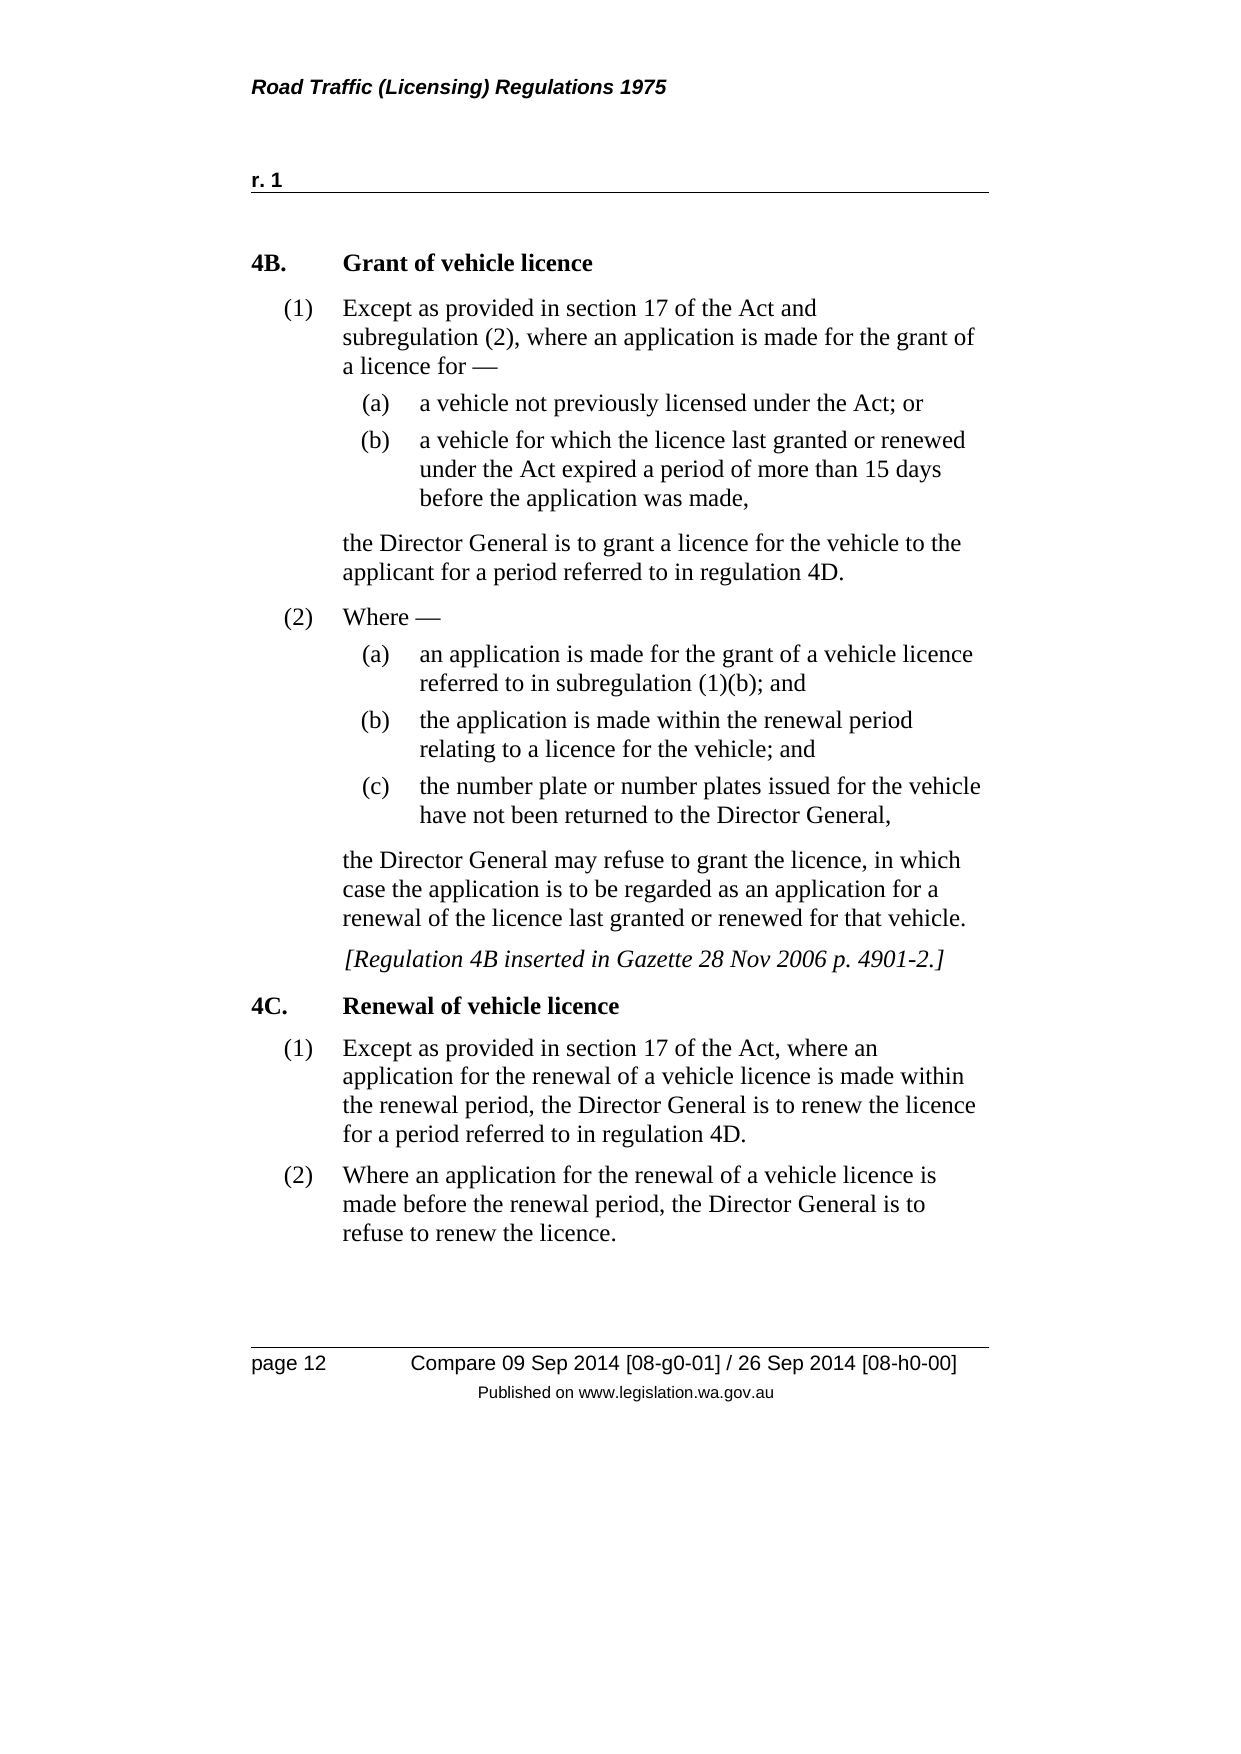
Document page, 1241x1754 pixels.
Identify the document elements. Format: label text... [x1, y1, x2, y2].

text the Director General is to grant a licence for the vehicle to the applicant for a period referred to in regulation 4D. [251, 528, 989, 586]
subtitle 4B. Grant of vehicle licence [251, 248, 989, 277]
text (2) Where an application for the renewal of a vehicle licence is made before the renewal period, the Director General is to refuse to renew the licence. [251, 1160, 989, 1246]
text (2) Where — [251, 602, 989, 631]
text (1) Except as provided in section 17 of the Act and subregulation (2), where an application is made for the grant of a licence for — [251, 293, 989, 380]
text (1) Except as provided in section 17 of the Act, where an application for the renewal of a vehicle licence is made within the renewal period, the Director General is to renew the licence for a period referred to in regulation 4D. [251, 1033, 989, 1148]
text (b) a vehicle for which the licence last granted or renewed under the Act expired a period of more than 15 days before the application was made, [251, 425, 989, 511]
text [Regulation 4B inserted in Gazette 28 Nov 2006 p. 4901-2.] [251, 944, 989, 973]
text (a) an application is made for the grant of a vehicle licence referred to in subregulation (1)(b); and [251, 639, 989, 697]
text (b) the application is made within the renewal period relating to a licence for the vehicle; and [251, 705, 989, 763]
text the Director General may refuse to grant the licence, in which case the application is to be regarded as an application for a renewal of the licence last granted or renewed for that vehicle. [251, 845, 989, 931]
text (c) the number plate or number plates issued for the vehicle have not been returned to the Director General, [251, 771, 989, 828]
text (a) a vehicle not previously licensed under the Act; or [251, 388, 989, 417]
subtitle 4C. Renewal of vehicle licence [251, 991, 989, 1020]
